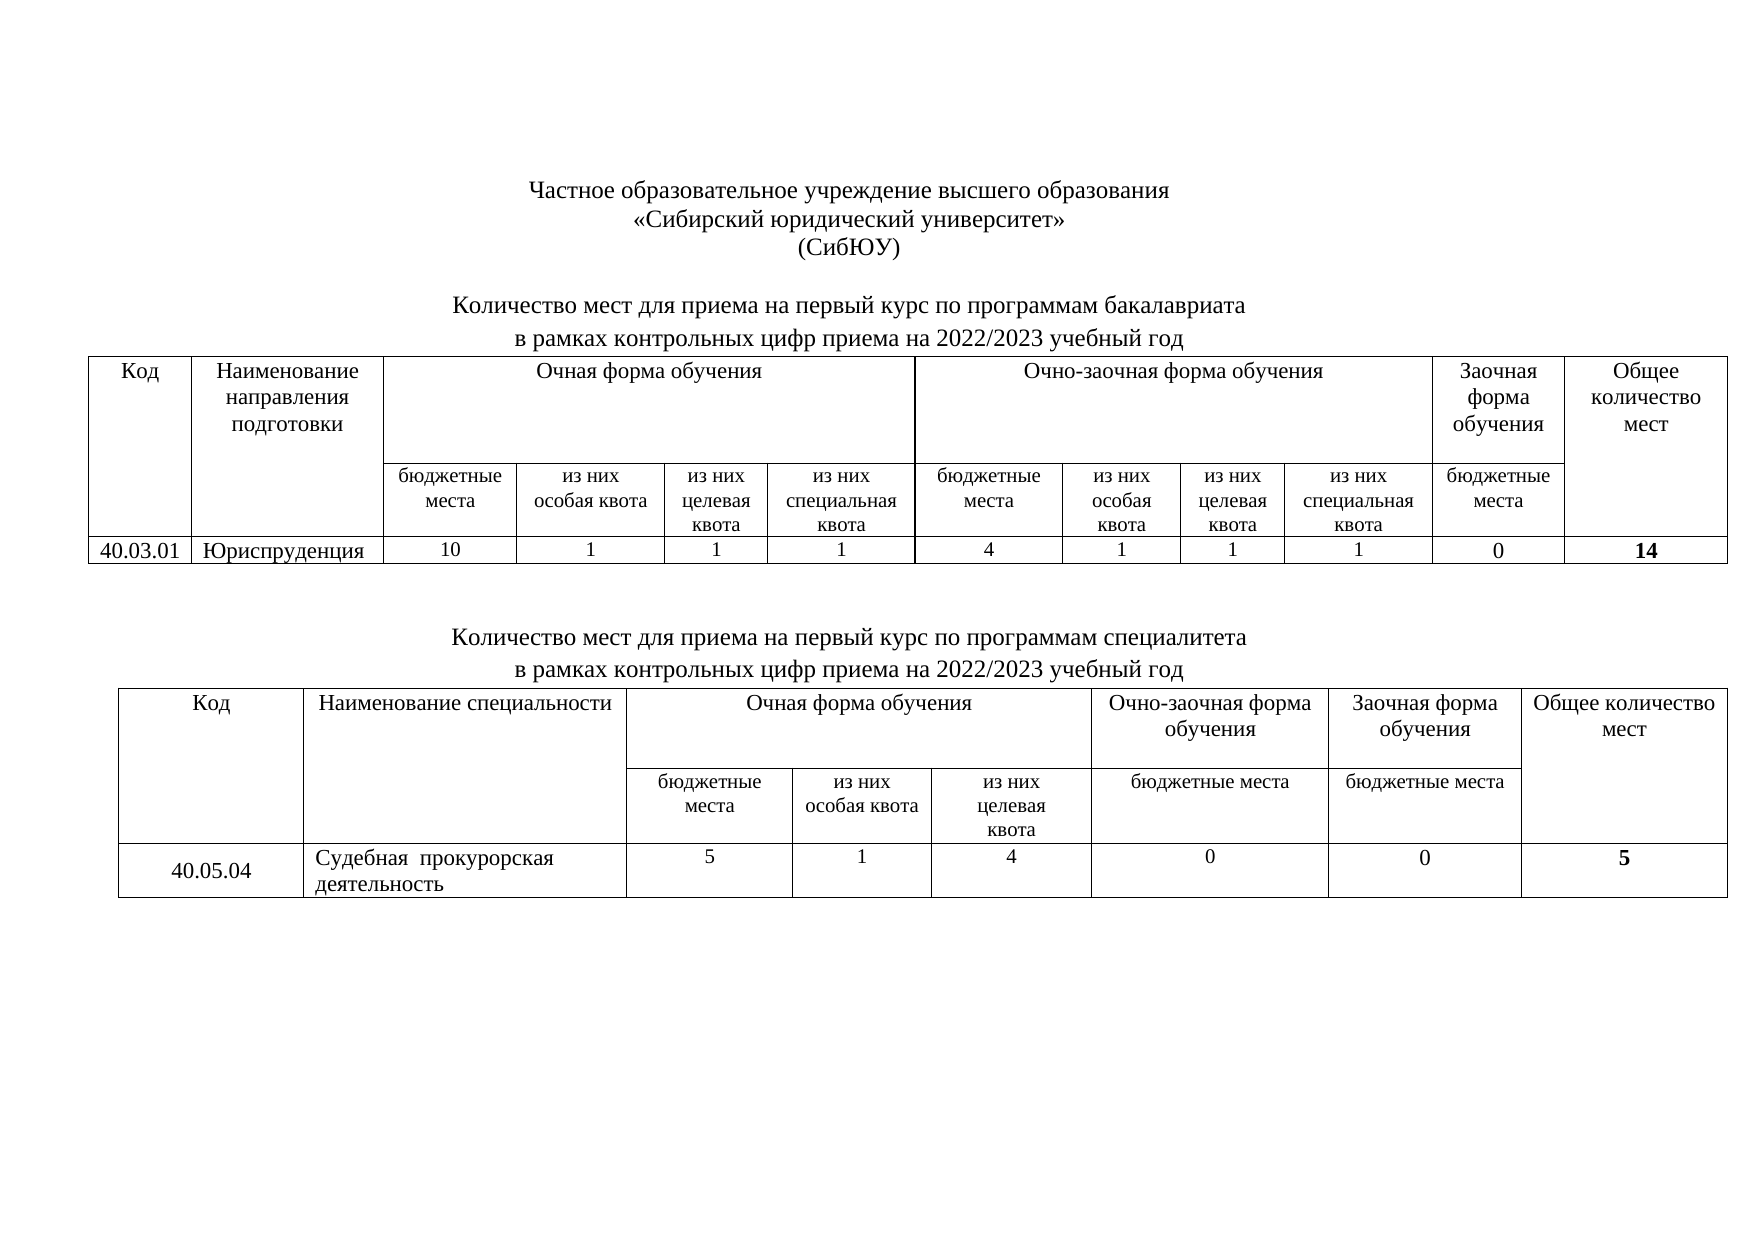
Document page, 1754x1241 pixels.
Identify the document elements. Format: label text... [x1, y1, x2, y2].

table_cell 0 [1329, 844, 1521, 897]
table_cell 1 [793, 844, 931, 897]
table_cell из них специальная квота [1285, 464, 1432, 536]
table_cell 4 [916, 537, 1062, 563]
table_cell 1 [768, 537, 914, 563]
table_cell из них целевая квота [932, 769, 1091, 843]
text (СибЮУ) [118, 232, 1580, 261]
table_cell 4 [932, 844, 1091, 897]
table_cell бюджетные места [627, 769, 792, 843]
text «Сибирский юридический университет» [118, 204, 1580, 232]
table_cell бюджетные места [1329, 769, 1521, 843]
table_header Заочная форма обучения [1329, 689, 1521, 768]
table_cell 1 [665, 537, 767, 563]
table_cell Судебная прокурорская деятельность [304, 844, 626, 897]
text Частное образовательное учреждение высшего образования [118, 175, 1580, 204]
table_cell из них специальная квота [768, 464, 914, 536]
table_cell бюджетные места [384, 464, 516, 536]
table_cell 40.03.01 [89, 537, 191, 563]
table_cell 14 [1565, 537, 1727, 563]
text в рамках контрольных цифр приема на 2022/2023 учебный год [118, 323, 1580, 352]
table_cell 0 [1092, 844, 1328, 897]
table_header Наименование специальности [304, 689, 626, 843]
table_cell 5 [627, 844, 792, 897]
table_cell из них целевая квота [1181, 464, 1284, 536]
table_cell 40.05.04 [119, 844, 303, 897]
table_cell из них особая квота [793, 769, 931, 843]
text Количество мест для приема на первый курс по программам специалитета [118, 622, 1580, 650]
table_cell бюджетные места [1092, 769, 1328, 843]
text в рамках контрольных цифр приема на 2022/2023 учебный год [118, 654, 1580, 683]
table_header Заочная форма обучения [1433, 357, 1564, 462]
table_header Общее количество мест [1522, 689, 1727, 843]
table_header Код [89, 357, 191, 536]
table_cell бюджетные места [916, 464, 1062, 536]
table_cell 1 [1285, 537, 1432, 563]
table_header Очная форма обучения [384, 357, 914, 462]
text Количество мест для приема на первый курс по программам бакалавриата [118, 290, 1580, 319]
table_cell из них особая квота [517, 464, 664, 536]
table_header Очная форма обучения [627, 689, 1091, 768]
table_cell из них целевая квота [665, 464, 767, 536]
table_cell 0 [1433, 537, 1564, 563]
table_cell бюджетные места [1433, 464, 1564, 536]
table_cell 10 [384, 537, 516, 563]
table_cell 1 [1181, 537, 1284, 563]
table_header Очно-заочная форма обучения [1092, 689, 1328, 768]
table_cell 1 [517, 537, 664, 563]
table_cell 1 [1063, 537, 1180, 563]
table_cell Юриспруденция [192, 537, 383, 563]
table_header Наименование направления подготовки [192, 357, 383, 536]
table_header Очно-заочная форма обучения [916, 357, 1432, 462]
table_cell из них особая квота [1063, 464, 1180, 536]
table_cell 5 [1522, 844, 1727, 897]
table_header Код [119, 689, 303, 843]
table_header Общее количество мест [1565, 357, 1727, 536]
